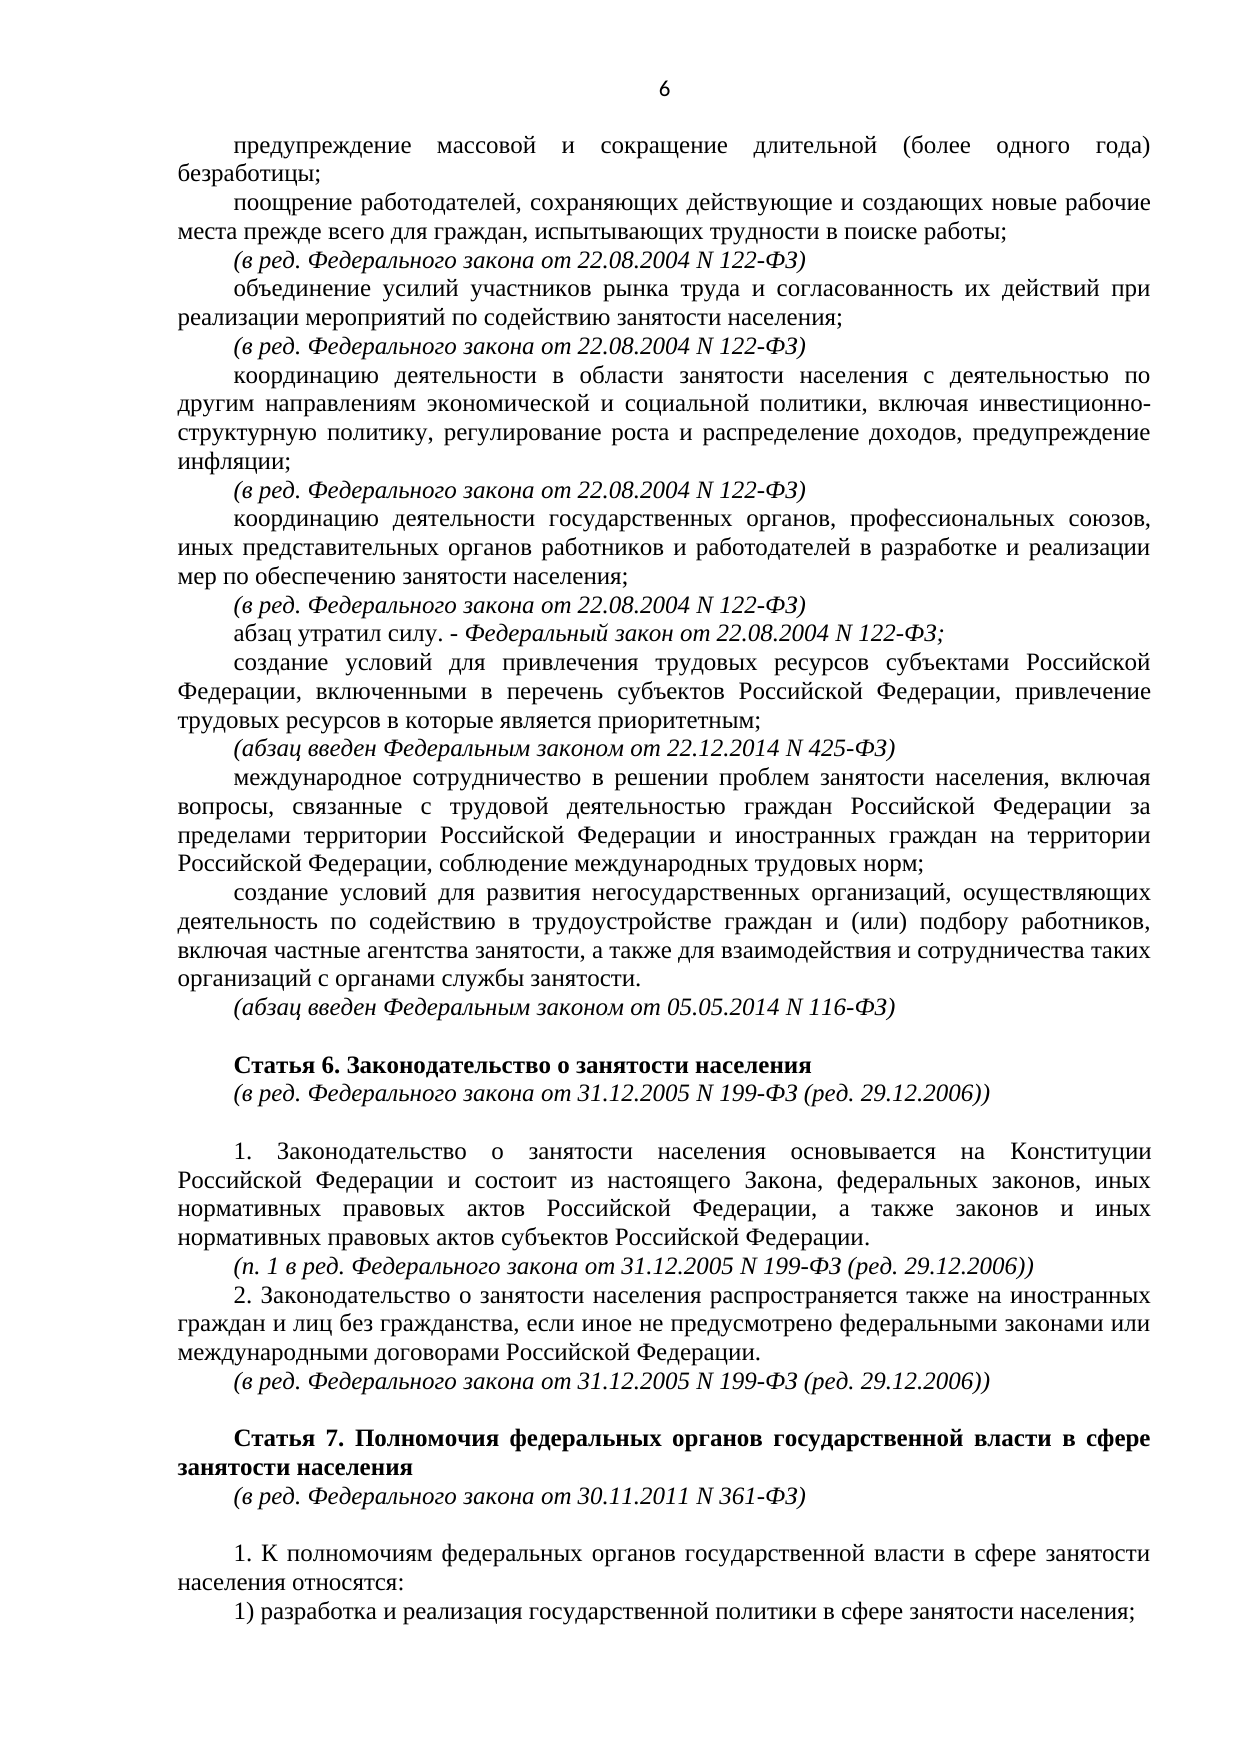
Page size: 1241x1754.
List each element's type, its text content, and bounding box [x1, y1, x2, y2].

text координацию деятельности государственных органов, профессиональных союзов, иных представительных органов работников и работодателей в разработке и реализации мер по обеспечению занятости населения; [177, 503, 1152, 590]
text абзац утратил силу. - Федеральный закон от 22.08.2004 N 122-ФЗ; [177, 618, 1152, 647]
text (в ред. Федерального закона от 31.12.2005 N 199-ФЗ (ред. 29.12.2006)) [177, 1078, 1152, 1107]
text (в ред. Федерального закона от 22.08.2004 N 122-ФЗ) [177, 475, 1152, 503]
text (в ред. Федерального закона от 22.08.2004 N 122-ФЗ) [177, 245, 1152, 273]
text Статья 7. Полномочия федеральных органов государственной власти в сфере занятости населения [177, 1423, 1152, 1481]
text (п. 1 в ред. Федерального закона от 31.12.2005 N 199-ФЗ (ред. 29.12.2006)) [177, 1251, 1152, 1280]
text Статья 6. Законодательство о занятости населения [177, 1050, 1152, 1078]
text 1) разработка и реализация государственной политики в сфере занятости населения; [177, 1596, 1152, 1625]
text 1. К полномочиям федеральных органов государственной власти в сфере занятости населения относятся: [177, 1538, 1152, 1596]
text предупреждение массовой и сокращение длительной (более одного года) безработицы; [177, 130, 1152, 187]
text (в ред. Федерального закона от 22.08.2004 N 122-ФЗ) [177, 590, 1152, 618]
text (в ред. Федерального закона от 22.08.2004 N 122-ФЗ) [177, 331, 1152, 360]
text поощрение работодателей, сохраняющих действующие и создающих новые рабочие места прежде всего для граждан, испытывающих трудности в поиске работы; [177, 187, 1152, 245]
text (абзац введен Федеральным законом от 05.05.2014 N 116-ФЗ) [177, 992, 1152, 1021]
text международное сотрудничество в решении проблем занятости населения, включая вопросы, связанные с трудовой деятельностью граждан Российской Федерации за пределами территории Российской Федерации и иностранных граждан на территории Российской Федерации, соблюдение международных трудовых норм; [177, 762, 1152, 877]
text создание условий для привлечения трудовых ресурсов субъектами Российской Федерации, включенными в перечень субъектов Российской Федерации, привлечение трудовых ресурсов в которые является приоритетным; [177, 647, 1152, 733]
text (в ред. Федерального закона от 31.12.2005 N 199-ФЗ (ред. 29.12.2006)) [177, 1366, 1152, 1395]
text объединение усилий участников рынка труда и согласованность их действий при реализации мероприятий по содействию занятости населения; [177, 273, 1152, 331]
text координацию деятельности в области занятости населения с деятельностью по другим направлениям экономической и социальной политики, включая инвестиционно-структурную политику, регулирование роста и распределение доходов, предупреждение инфляции; [177, 360, 1152, 475]
text 1. Законодательство о занятости населения основывается на Конституции Российской Федерации и состоит из настоящего Закона, федеральных законов, иных нормативных правовых актов Российской Федерации, а также законов и иных нормативных правовых актов субъектов Российской Федерации. [177, 1136, 1152, 1251]
text (в ред. Федерального закона от 30.11.2011 N 361-ФЗ) [177, 1481, 1152, 1510]
text создание условий для развития негосударственных организаций, осуществляющих деятельность по содействию в трудоустройстве граждан и (или) подбору работников, включая частные агентства занятости, а также для взаимодействия и сотрудничества таких организаций с органами службы занятости. [177, 877, 1152, 992]
text 2. Законодательство о занятости населения распространяется также на иностранных граждан и лиц без гражданства, если иное не предусмотрено федеральными законами или международными договорами Российской Федерации. [177, 1280, 1152, 1366]
text (абзац введен Федеральным законом от 22.12.2014 N 425-ФЗ) [177, 733, 1152, 762]
